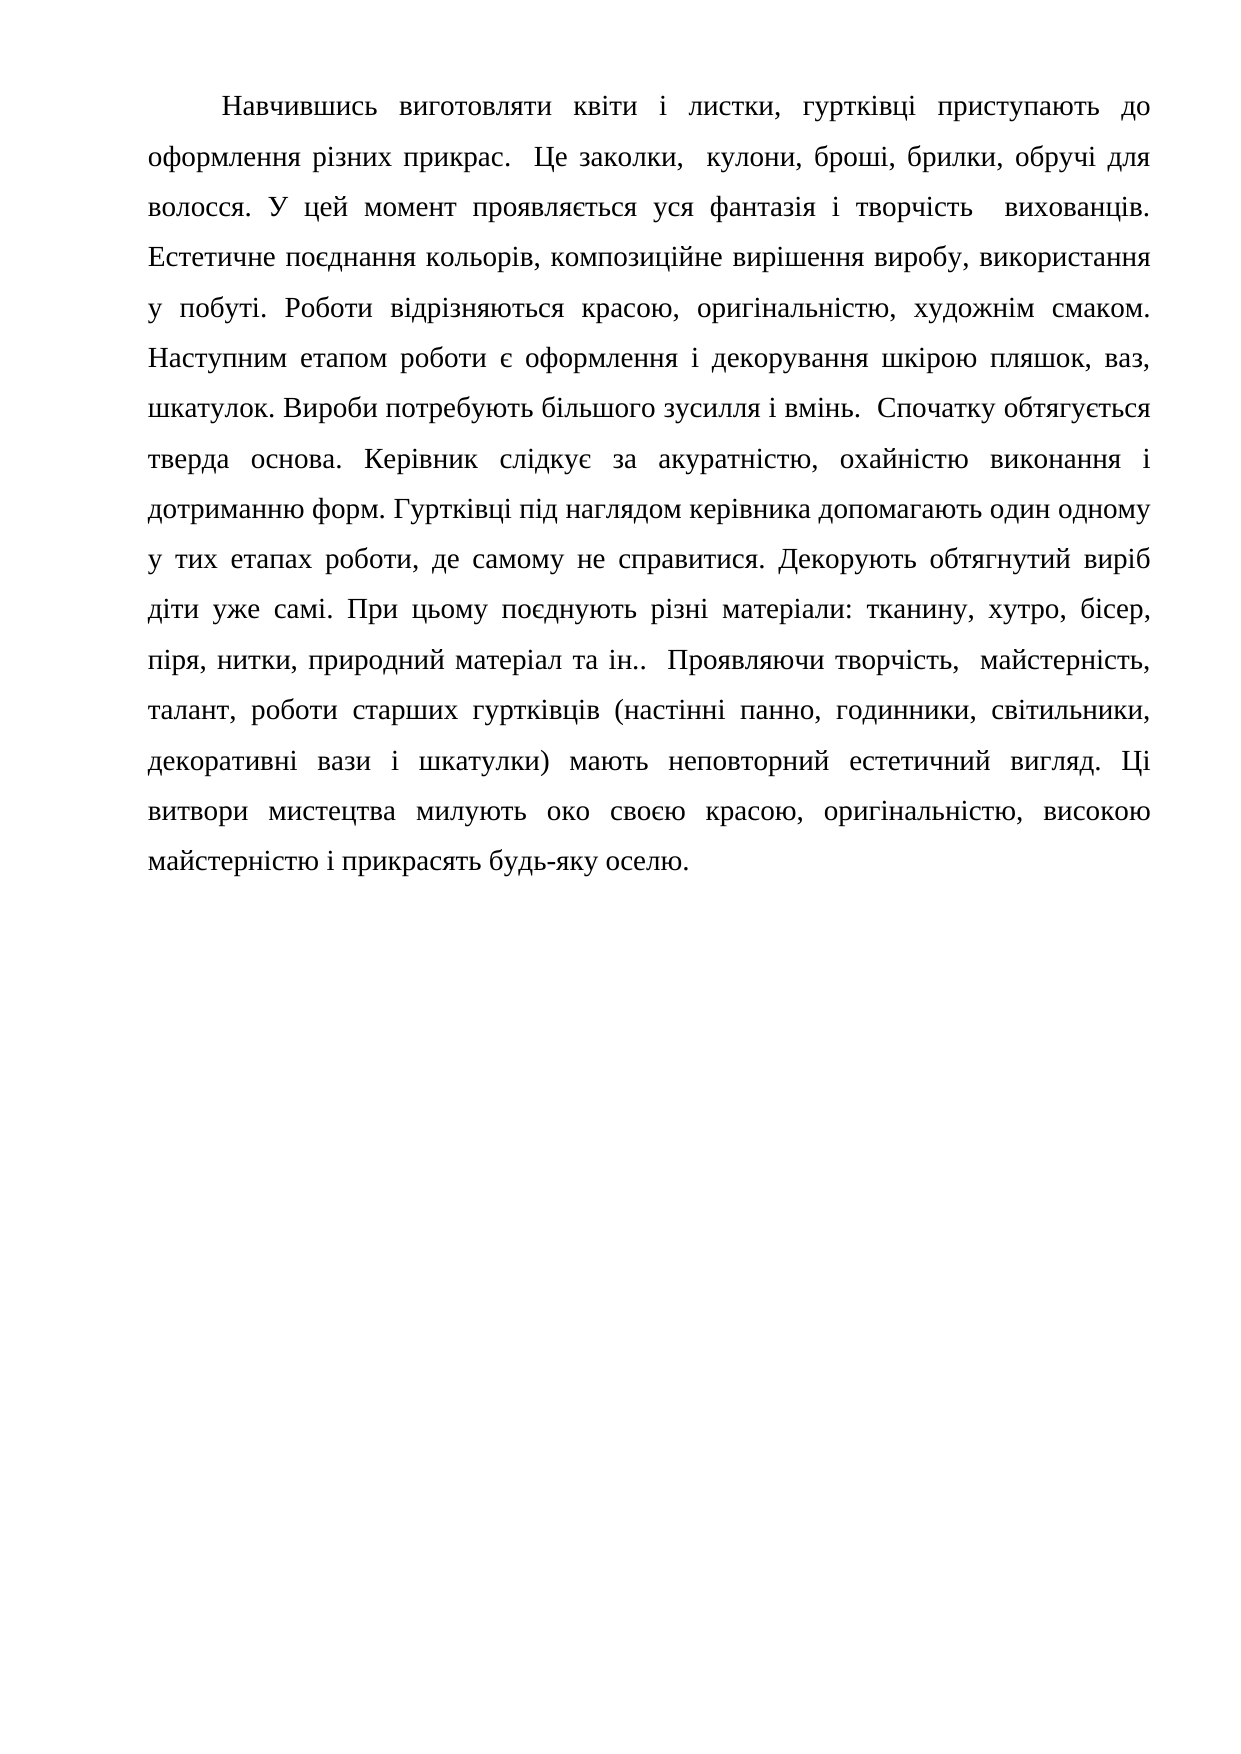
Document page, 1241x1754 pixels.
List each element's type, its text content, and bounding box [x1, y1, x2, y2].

text Навчившись виготовляти квіти і листки, гуртківці приступають до оформлення різних прикрас. Це заколки, кулони, броші, брилки, обручі для волосся. У цей момент проявляється уся фантазія і творчість вихованців. Естетичне поєднання кольорів, композиційне вирішення виробу, використання у побуті. Роботи відрізняються красою, оригінальністю, художнім смаком. Наступним етапом роботи є оформлення і декорування шкірою пляшок, ваз, шкатулок. Вироби потребують більшого зусилля і вмінь. Спочатку обтягується тверда основа. Керівник слідкує за акуратністю, охайністю виконання і дотриманню форм. Гуртківці під наглядом керівника допомагають один одному у тих етапах роботи, де самому не справитися. Декорують обтягнутий виріб діти уже самі. При цьому поєднують різні матеріали: тканину, хутро, бісер, піря, нитки, природний матеріал та ін.. Проявляючи творчість, майстерність, талант, роботи старших гуртківців (настінні панно, годинники, світильники, декоративні вази і шкатулки) мають неповторний естетичний вигляд. Ці витвори мистецтва милують око своєю красою, оригінальністю, високою майстерністю і прикрасять будь-яку оселю. [148, 88, 1152, 877]
